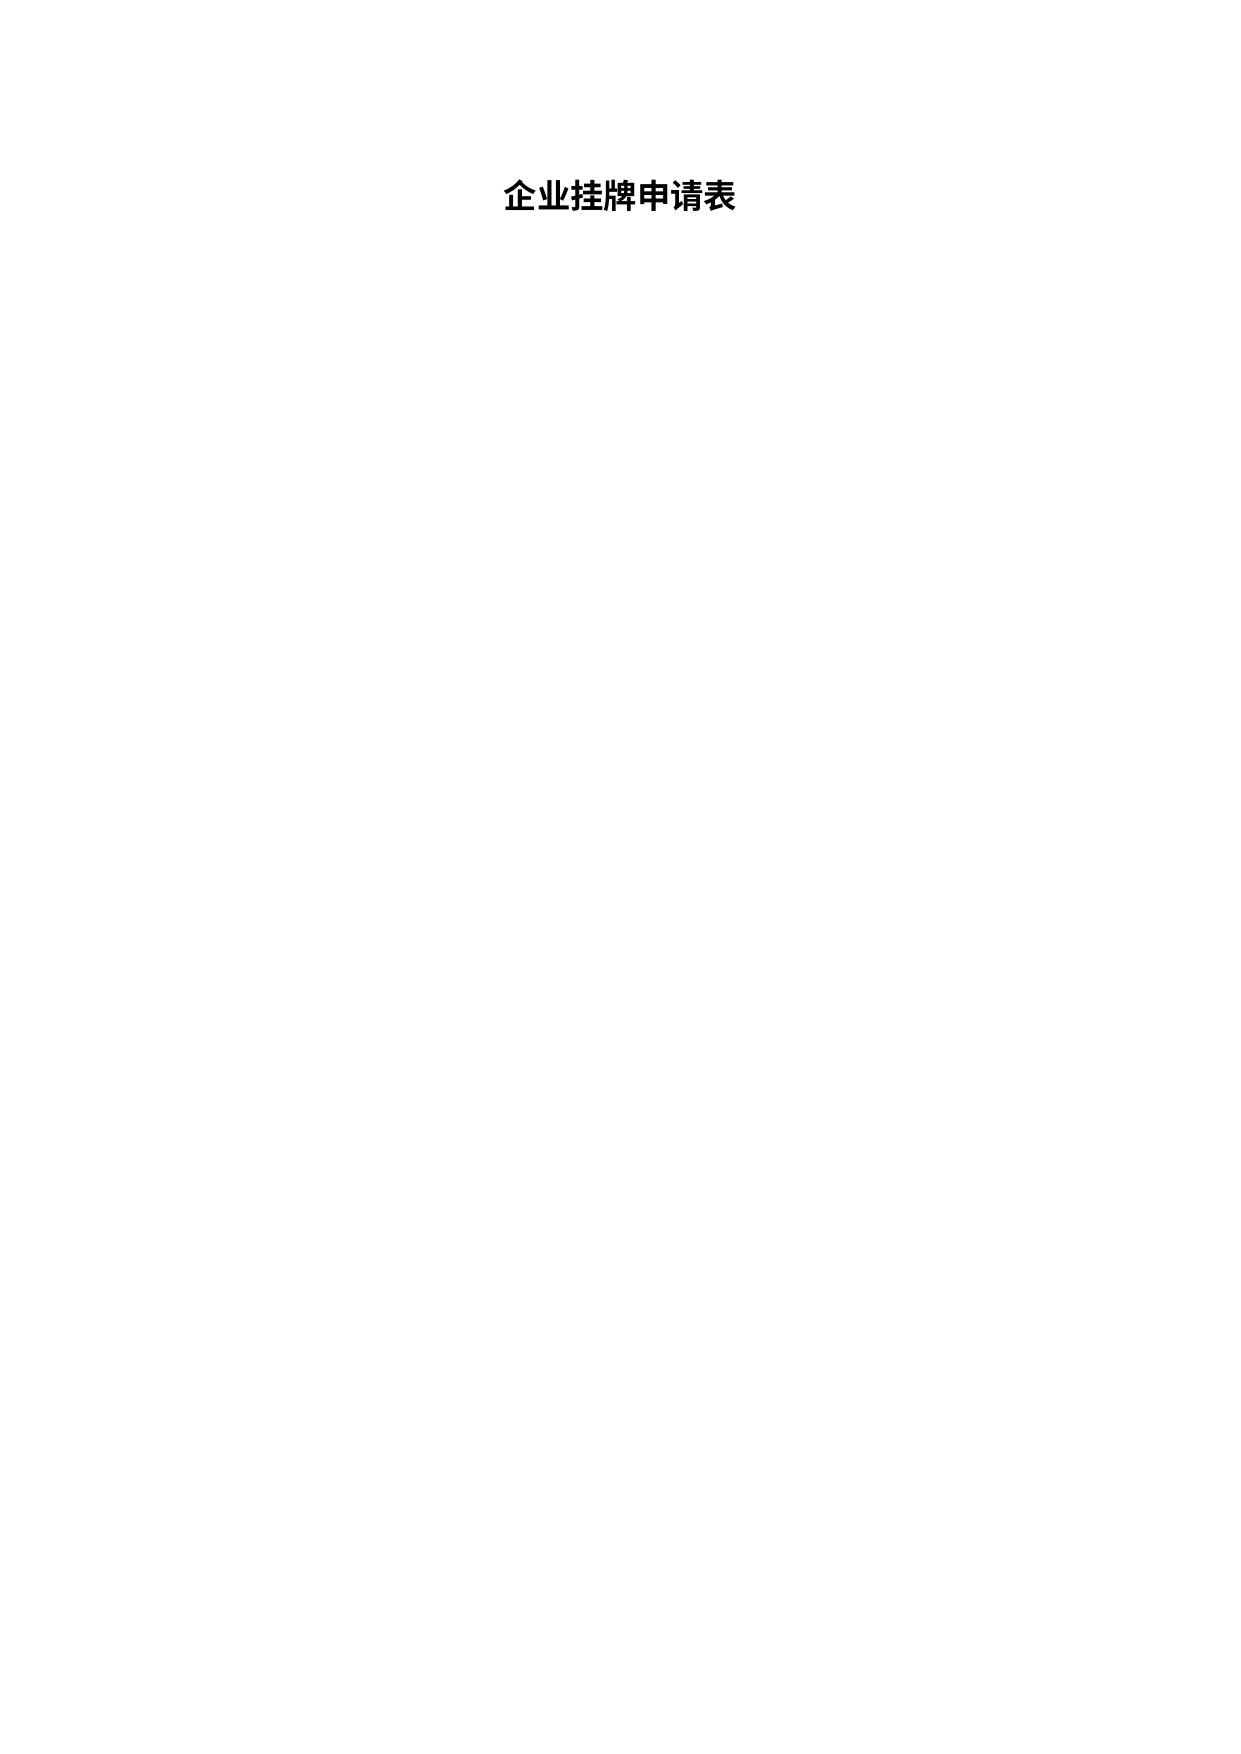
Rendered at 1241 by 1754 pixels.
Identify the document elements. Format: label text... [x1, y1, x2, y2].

text 企业挂牌申请表 [187, 162, 1053, 227]
